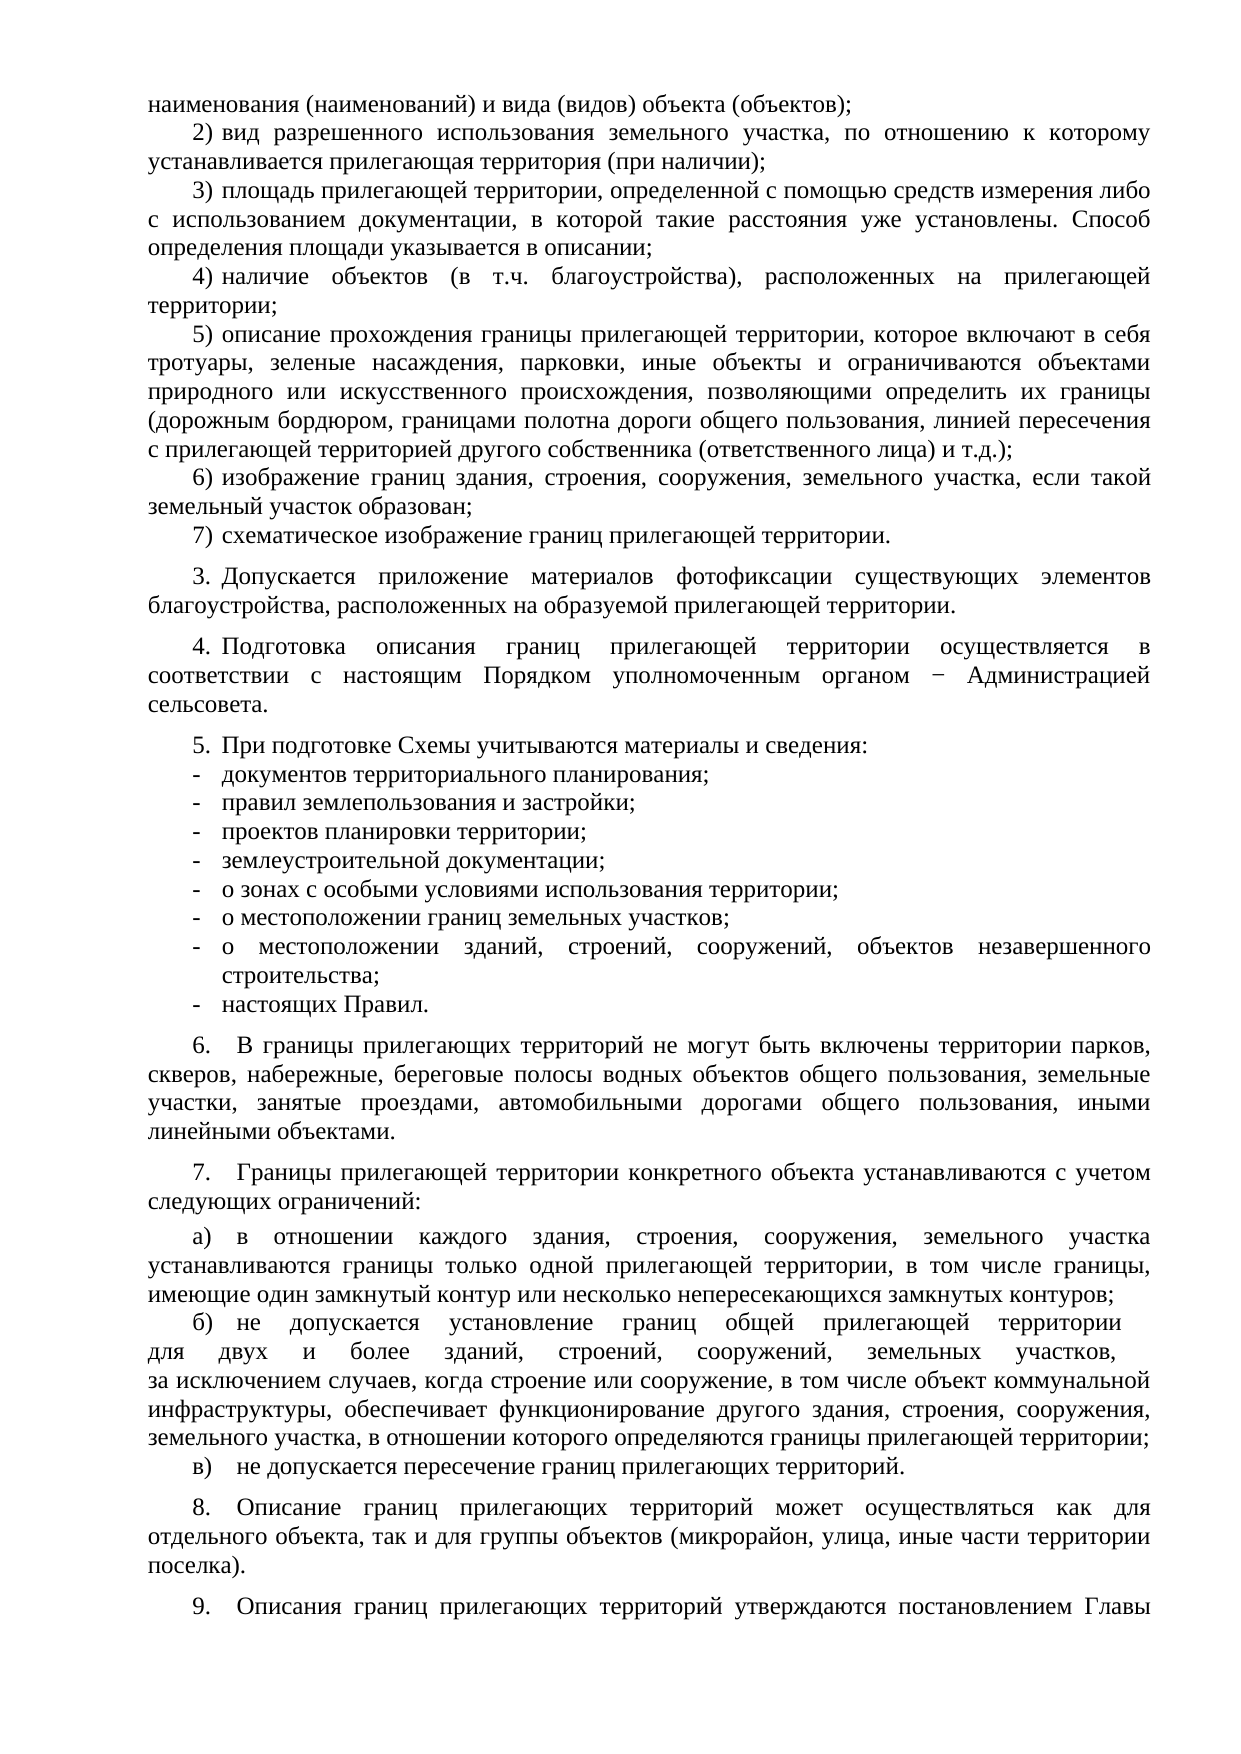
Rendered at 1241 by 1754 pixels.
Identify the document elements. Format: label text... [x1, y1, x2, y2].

list наличие объектов (в т.ч. благоустройства), расположенных на прилегающей территории; [148, 261, 1152, 319]
list о зонах с особыми условиями использования территории; [192, 874, 1152, 902]
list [148, 1591, 1152, 1620]
list в отношении каждого здания, строения, сооружения, земельного участка устанавливаются границы только одной прилегающей территории, в том числе границы, имеющие один замкнутый контур или несколько непересекающихся замкнутых контуров; [148, 1221, 1152, 1307]
list землеустроительной документации; [192, 845, 1152, 874]
list документов территориального планирования; [192, 759, 1152, 787]
list настоящих Правил. [192, 989, 1152, 1017]
list схематическое изображение границ прилегающей территории. [148, 520, 1152, 549]
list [148, 89, 1152, 117]
list о местоположении границ земельных участков; [192, 902, 1152, 931]
list площадь прилегающей территории, определенной с помощью средств измерения либо с использованием документации, в которой такие расстояния уже установлены. Способ определения площади указывается в описании; [148, 175, 1152, 261]
list проектов планировки территории; [192, 816, 1152, 845]
list вид разрешенного использования земельного участка, по отношению к которому устанавливается прилегающая территория (при наличии); [148, 117, 1152, 175]
list Подготовка описания границ прилегающей территории осуществляется в соответствии с настоящим Порядком уполномоченным органом − Администрацией сельсовета. [148, 631, 1152, 717]
list Допускается приложение материалов фотофиксации существующих элементов благоустройства, расположенных на образуемой прилегающей территории. [148, 561, 1152, 619]
list не допускается пересечение границ прилегающих территорий. [148, 1451, 1152, 1480]
list о местоположении зданий, строений, сооружений, объектов незавершенного строительства; [192, 931, 1152, 989]
list описание прохождения границы прилегающей территории, которое включают в себя тротуары, зеленые насаждения, парковки, иные объекты и ограничиваются объектами природного или искусственного происхождения, позволяющими определить их границы (дорожным бордюром, границами полотна дороги общего пользования, линией пересечения с прилегающей территорией другого собственника (ответственного лица) и т.д.); [148, 319, 1152, 462]
list При подготовке Схемы учитываются материалы и сведения: [148, 730, 1152, 759]
list изображение границ здания, строения, сооружения, земельного участка, если такой земельный участок образован; [148, 462, 1152, 520]
list Границы прилегающей территории конкретного объекта устанавливаются с учетом следующих ограничений: [148, 1157, 1152, 1215]
list не допускается установление границ общей прилегающей территории для двух и более зданий, строений, сооружений, земельных участков, за исключением случаев, когда строение или сооружение, в том числе объект коммунальной инфраструктуры, обеспечивает функционирование другого здания, строения, сооружения, земельного участка, в отношении которого определяются границы прилегающей территории; [148, 1307, 1152, 1451]
list В границы прилегающих территорий не могут быть включены территории парков, скверов, набережные, береговые полосы водных объектов общего пользования, земельные участки, занятые проездами, автомобильными дорогами общего пользования, иными линейными объектами. [148, 1030, 1152, 1145]
list Описание границ прилегающих территорий может осуществляться как для отдельного объекта, так и для группы объектов (микрорайон, улица, иные части территории поселка). [148, 1492, 1152, 1579]
list правил землепользования и застройки; [192, 787, 1152, 816]
